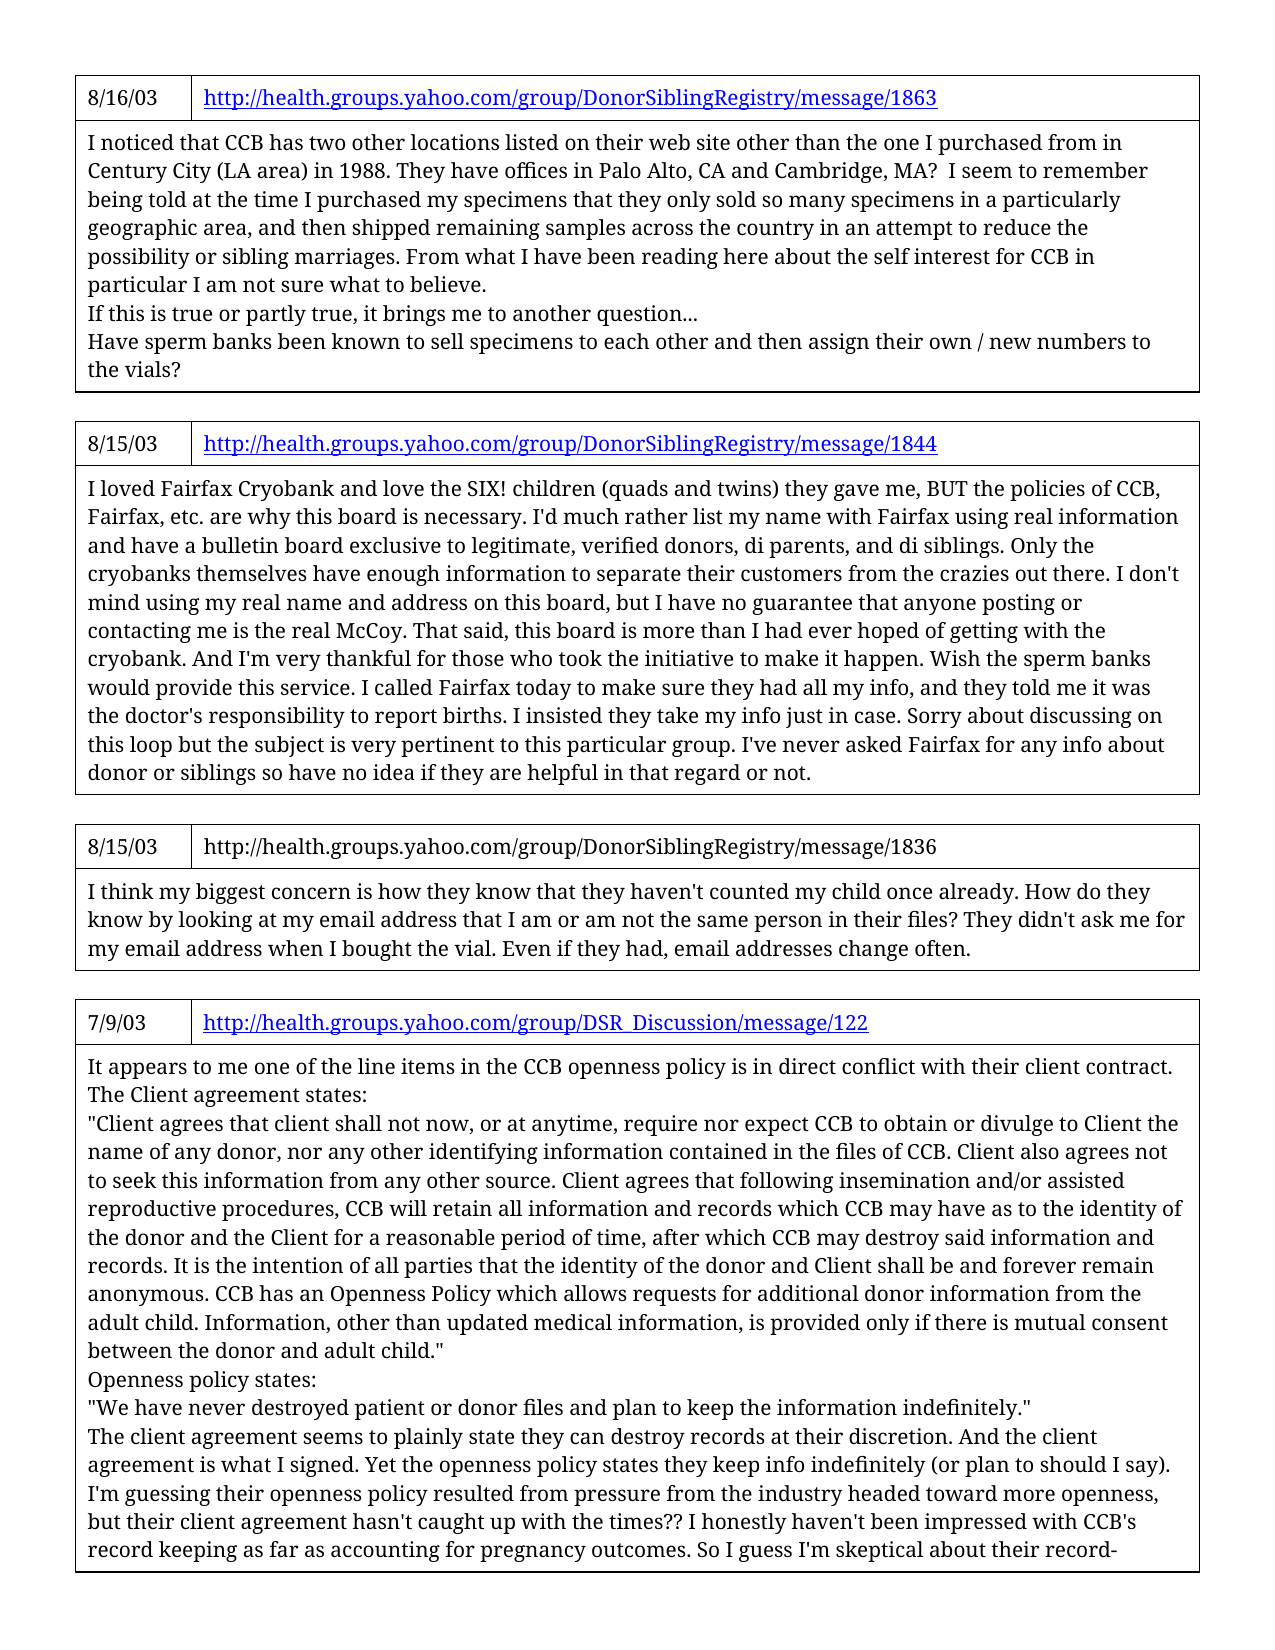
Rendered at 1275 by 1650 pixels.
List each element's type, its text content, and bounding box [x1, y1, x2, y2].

table_header http://health.groups.yahoo.com/group/DonorSiblingRegistry/message/1836 [192, 825, 1199, 868]
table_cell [76, 1045, 1199, 1571]
table_cell I loved Fairfax Cryobank and love the SIX! children (quads and twins) they gave me, BUT the policies of CCB, Fairfax, etc. are why this board is necessary. I'd much rather list my name with Fairfax using real information and have a bulletin board exclusive to legitimate, verified donors, di parents, and di siblings. Only the cryobanks themselves have enough information to separate their customers from the crazies out there. I don't mind using my real name and address on this board, but I have no guarantee that anyone posting or contacting me is the real McCoy. That said, this board is more than I had ever hoped of getting with the cryobank. And I'm very thankful for those who took the initiative to make it happen. Wish the sperm banks would provide this service. I called Fairfax today to make sure they had all my info, and they told me it was the doctor's responsibility to report births. I insisted they take my info just in case. Sorry about discussing on this loop but the subject is very pertinent to this particular group. I've never asked Fairfax for any info about donor or siblings so have no idea if they are helpful in that regard or not. [76, 466, 1199, 794]
table_header http://health.groups.yahoo.com/group/DonorSiblingRegistry/message/1863 [192, 76, 1199, 119]
table_header 8/16/03 [76, 76, 191, 119]
table_header http://health.groups.yahoo.com/group/DonorSiblingRegistry/message/1844 [192, 422, 1199, 465]
table_cell I noticed that CCB has two other locations listed on their web site other than the one I purchased from in Century City (LA area) in 1988. They have offices in Palo Alto, CA and Cambridge, MA? I seem to remember being told at the time I purchased my specimens that they only sold so many specimens in a particularly geographic area, and then shipped remaining samples across the country in an attempt to reduce the possibility or sibling marriages. From what I have been reading here about the self interest for CCB in particular I am not sure what to believe. If this is true or partly true, it brings me to another question... Have sperm banks been known to sell specimens to each other and then assign their own / new numbers to the vials? [76, 121, 1199, 391]
table_header 7/9/03 [76, 1000, 191, 1043]
table_header 8/15/03 [76, 422, 191, 465]
table_header 8/15/03 [76, 825, 191, 868]
table_cell I think my biggest concern is how they know that they haven't counted my child once already. How do they know by looking at my email address that I am or am not the same person in their files? They didn't ask me for my email address when I bought the vial. Even if they had, email addresses change often. [76, 869, 1199, 969]
table_header http://health.groups.yahoo.com/group/DSR_Discussion/message/122 [192, 1000, 1199, 1043]
